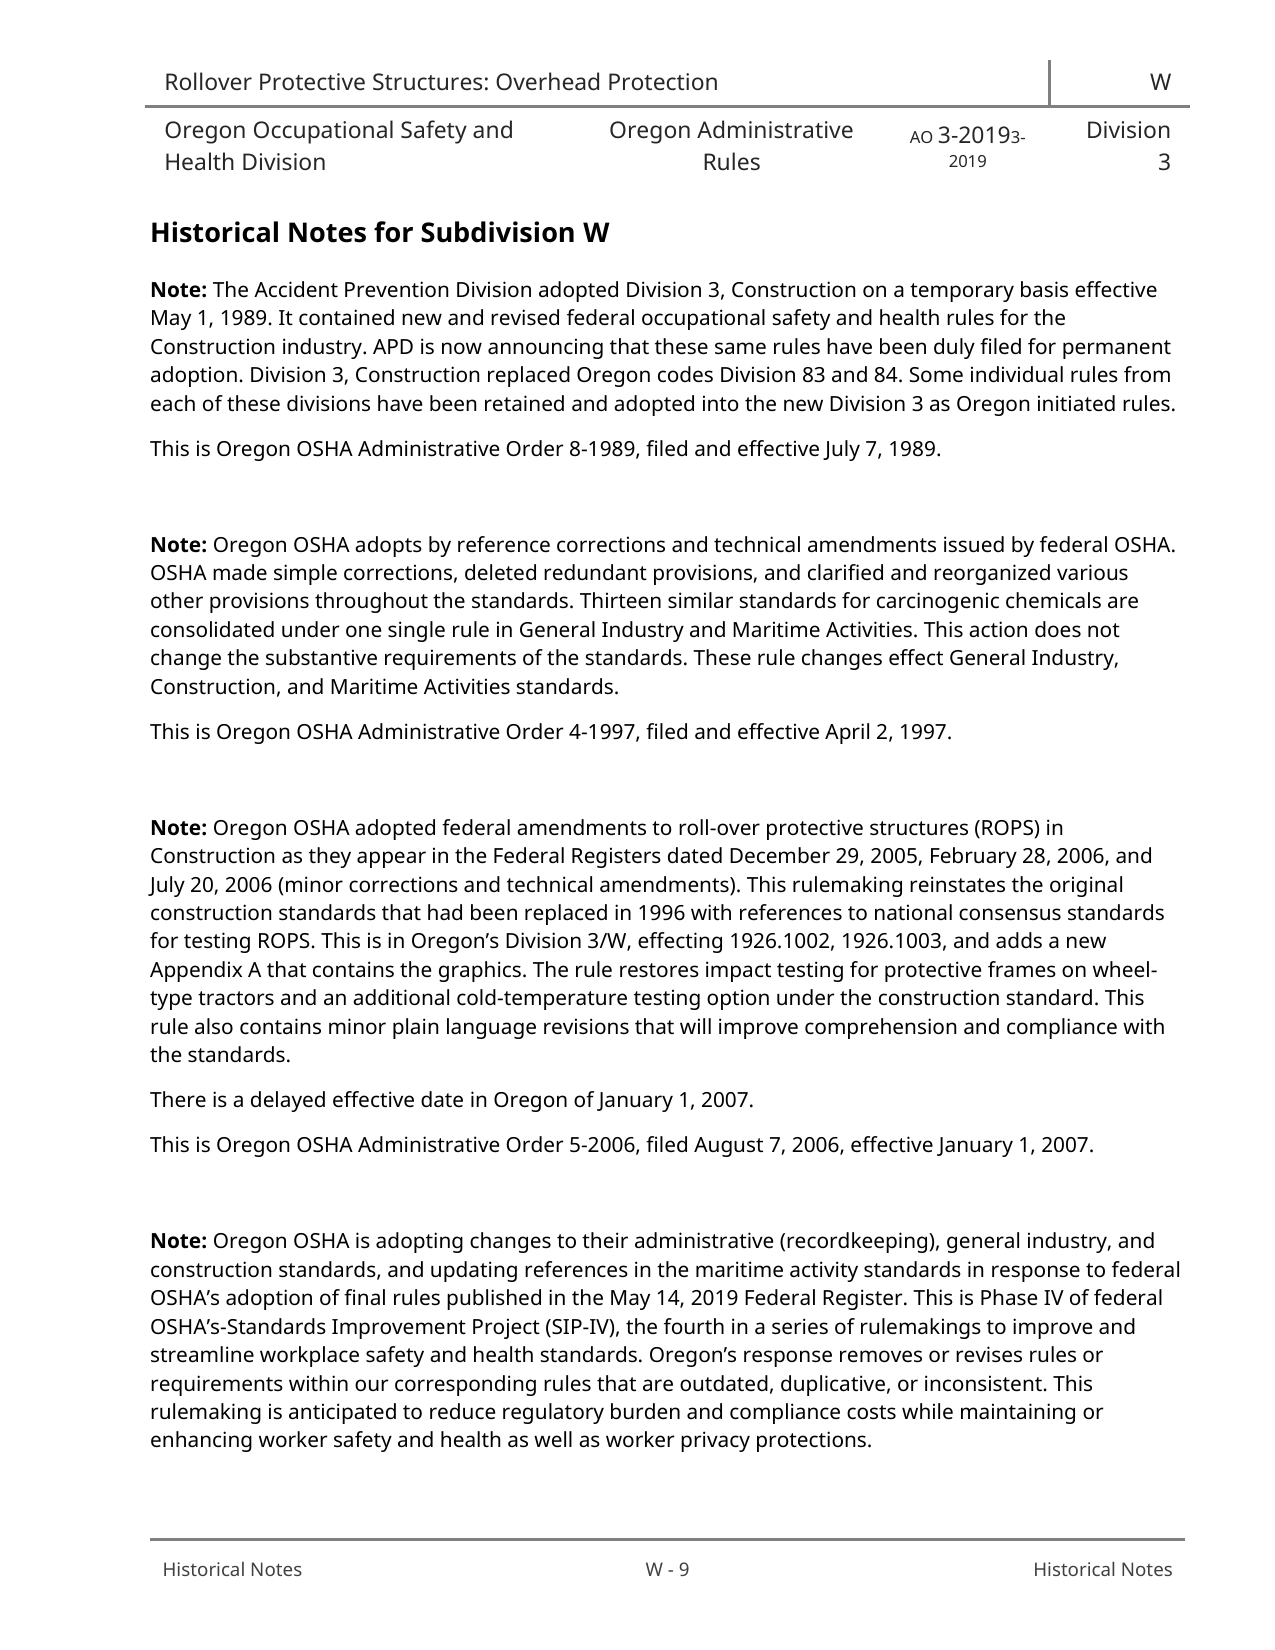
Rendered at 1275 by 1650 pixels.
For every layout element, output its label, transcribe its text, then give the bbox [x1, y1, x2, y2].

text This is Oregon OSHA Administrative Order 5-2006, filed August 7, 2006, effective January 1, 2007. [150, 1131, 1185, 1159]
text Note: Oregon OSHA is adopting changes to their administrative (recordkeeping), general industry, and construction standards, and updating references in the maritime activity standards in response to federal OSHA’s adoption of final rules published in the May 14, 2019 Federal Register. This is Phase IV of federal OSHA’s-Standards Improvement Project (SIP-IV), the fourth in a series of rulemakings to improve and streamline workplace safety and health standards. Oregon’s response removes or revises rules or requirements within our corresponding rules that are outdated, duplicative, or inconsistent. This rulemaking is anticipated to reduce regulatory burden and compliance costs while maintaining or enhancing worker safety and health as well as worker privacy protections. [150, 1226, 1185, 1454]
text This is Oregon OSHA Administrative Order 8-1989, filed and effective July 7, 1989. [150, 434, 1185, 462]
text This is Oregon OSHA Administrative Order 4-1997, filed and effective April 2, 1997. [150, 717, 1185, 746]
text Note: The Accident Prevention Division adopted Division 3, Construction on a temporary basis effective May 1, 1989. It contained new and revised federal occupational safety and health rules for the Construction industry. APD is now announcing that these same rules have been duly filed for permanent adoption. Division 3, Construction replaced Oregon codes Division 83 and 84. Some individual rules from each of these divisions have been retained and adopted into the new Division 3 as Oregon initiated rules. [150, 275, 1185, 417]
subtitle Historical Notes for Subdivision W [150, 139, 1185, 250]
text Note: Oregon OSHA adopts by reference corrections and technical amendments issued by federal OSHA. OSHA made simple corrections, deleted redundant provisions, and clarified and reorganized various other provisions throughout the standards. Thirteen similar standards for carcinogenic chemicals are consolidated under one single rule in General Industry and Maritime Activities. This action does not change the substantive requirements of the standards. These rule changes effect General Industry, Construction, and Maritime Activities standards. [150, 530, 1185, 700]
text There is a delayed effective date in Oregon of January 1, 2007. [150, 1086, 1185, 1114]
text Note: Oregon OSHA adopted federal amendments to roll-over protective structures (ROPS) in Construction as they appear in the Federal Registers dated December 29, 2005, February 28, 2006, and July 20, 2006 (minor corrections and technical amendments). This rulemaking reinstates the original construction standards that had been replaced in 1996 with references to national consensus standards for testing ROPS. This is in Oregon’s Division 3/W, effecting 1926.1002, 1926.1003, and adds a new Appendix A that contains the graphics. The rule restores impact testing for protective frames on wheel-type tractors and an additional cold-temperature testing option under the construction standard. This rule also contains minor plain language revisions that will improve comprehension and compliance with the standards. [150, 813, 1185, 1069]
